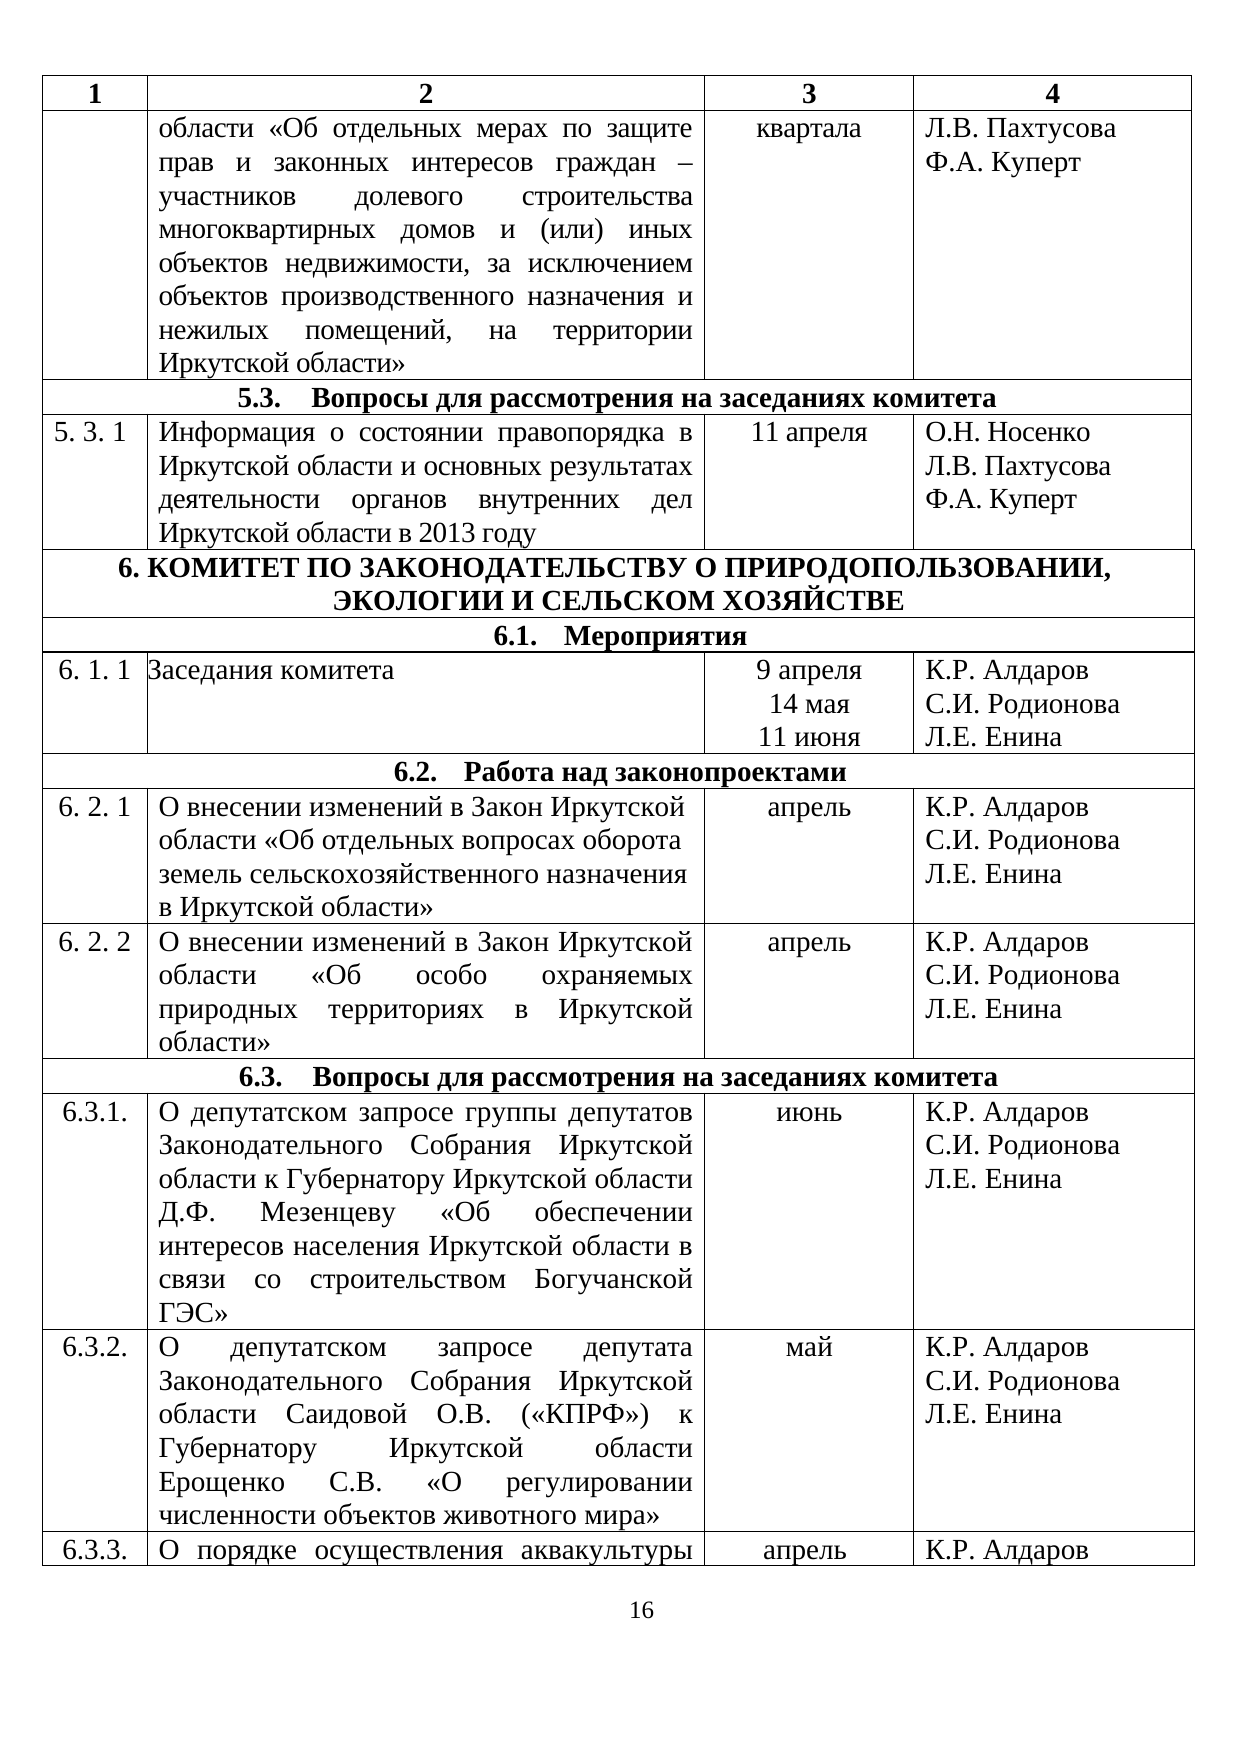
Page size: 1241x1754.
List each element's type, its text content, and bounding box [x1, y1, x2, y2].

table_cell О депутатском запросе группы депутатов Законодательного Собрания Иркутской области к Губернатору Иркутской области Д.Ф. Мезенцеву «Об обеспечении интересов населения Иркутской области в связи со строительством Богучанской ГЭС» [148, 1094, 704, 1328]
table_cell в течение квартала [705, 111, 913, 379]
table_cell 6. КОМИТЕТ ПО ЗАКОНОДАТЕЛЬСТВУ О ПРИРОДОПОЛЬЗОВАНИИ, ЭКОЛОГИИ И СЕЛЬСКОМ ХОЗЯЙСТВЕ [43, 550, 1194, 617]
table_cell Заседания комитета [148, 653, 704, 753]
table_cell май [705, 1330, 913, 1531]
table_header 4 [914, 76, 1191, 109]
table_cell Работа над законопроектами [43, 754, 1194, 788]
table_cell апрель [705, 924, 913, 1058]
table_cell 6.3.2. [43, 1330, 147, 1531]
table_cell апрель [705, 789, 913, 923]
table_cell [914, 1532, 1194, 1565]
table_cell [43, 789, 147, 923]
table_cell Вопросы для рассмотрения на заседаниях комитета [43, 1059, 1194, 1093]
table_cell [43, 653, 147, 753]
table_cell Мероприятия [43, 618, 1194, 651]
table_cell О внесении изменений в Закон Иркутской области «Об особо охраняемых природных территориях в Иркутской области» [148, 924, 704, 1058]
table_cell К.Р. Алдаров С.И. Родионова Л.Е. Енина [914, 1330, 1194, 1531]
table_header 3 [705, 76, 913, 109]
table_cell 6.3.3. [43, 1532, 147, 1565]
table_cell июнь [705, 1094, 913, 1328]
table_cell [43, 415, 147, 549]
table_cell [43, 111, 147, 379]
table_cell апрель [705, 1532, 913, 1565]
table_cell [914, 111, 1191, 379]
table_cell Информация о состоянии правопорядка в Иркутской области и основных результатах деятельности органов внутренних дел Иркутской области в 2013 году [148, 415, 704, 549]
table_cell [148, 111, 704, 379]
table_cell О депутатском запросе депутата Законодательного Собрания Иркутской области Саидовой О.В. («КПРФ») к Губернатору Иркутской области Ерощенко С.В. «О регулировании численности объектов животного мира» [148, 1330, 704, 1531]
table_cell О.Н. Носенко Л.В. Пахтусова Ф.А. Куперт [914, 415, 1191, 549]
table_cell К.Р. Алдаров С.И. Родионова Л.Е. Енина [914, 653, 1194, 753]
table_cell [43, 924, 147, 1058]
table_cell Вопросы для рассмотрения на заседаниях комитета [43, 380, 1191, 413]
table_cell К.Р. Алдаров С.И. Родионова Л.Е. Енина [914, 789, 1194, 923]
table_cell К.Р. Алдаров С.И. Родионова Л.Е. Енина [914, 1094, 1194, 1328]
table_cell 6.3.1. [43, 1094, 147, 1328]
table_cell О внесении изменений в Закон Иркутской области «Об отдельных вопросах оборота земель сельскохозяйственного назначения в Иркутской области» [148, 789, 704, 923]
table_cell 9 апреля 14 мая 11 июня [705, 653, 913, 753]
table_header 1 [43, 76, 147, 109]
table_cell 11 апреля [705, 415, 913, 549]
table_header 2 [148, 76, 704, 109]
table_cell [148, 1532, 704, 1565]
table_cell К.Р. Алдаров С.И. Родионова Л.Е. Енина [914, 924, 1194, 1058]
